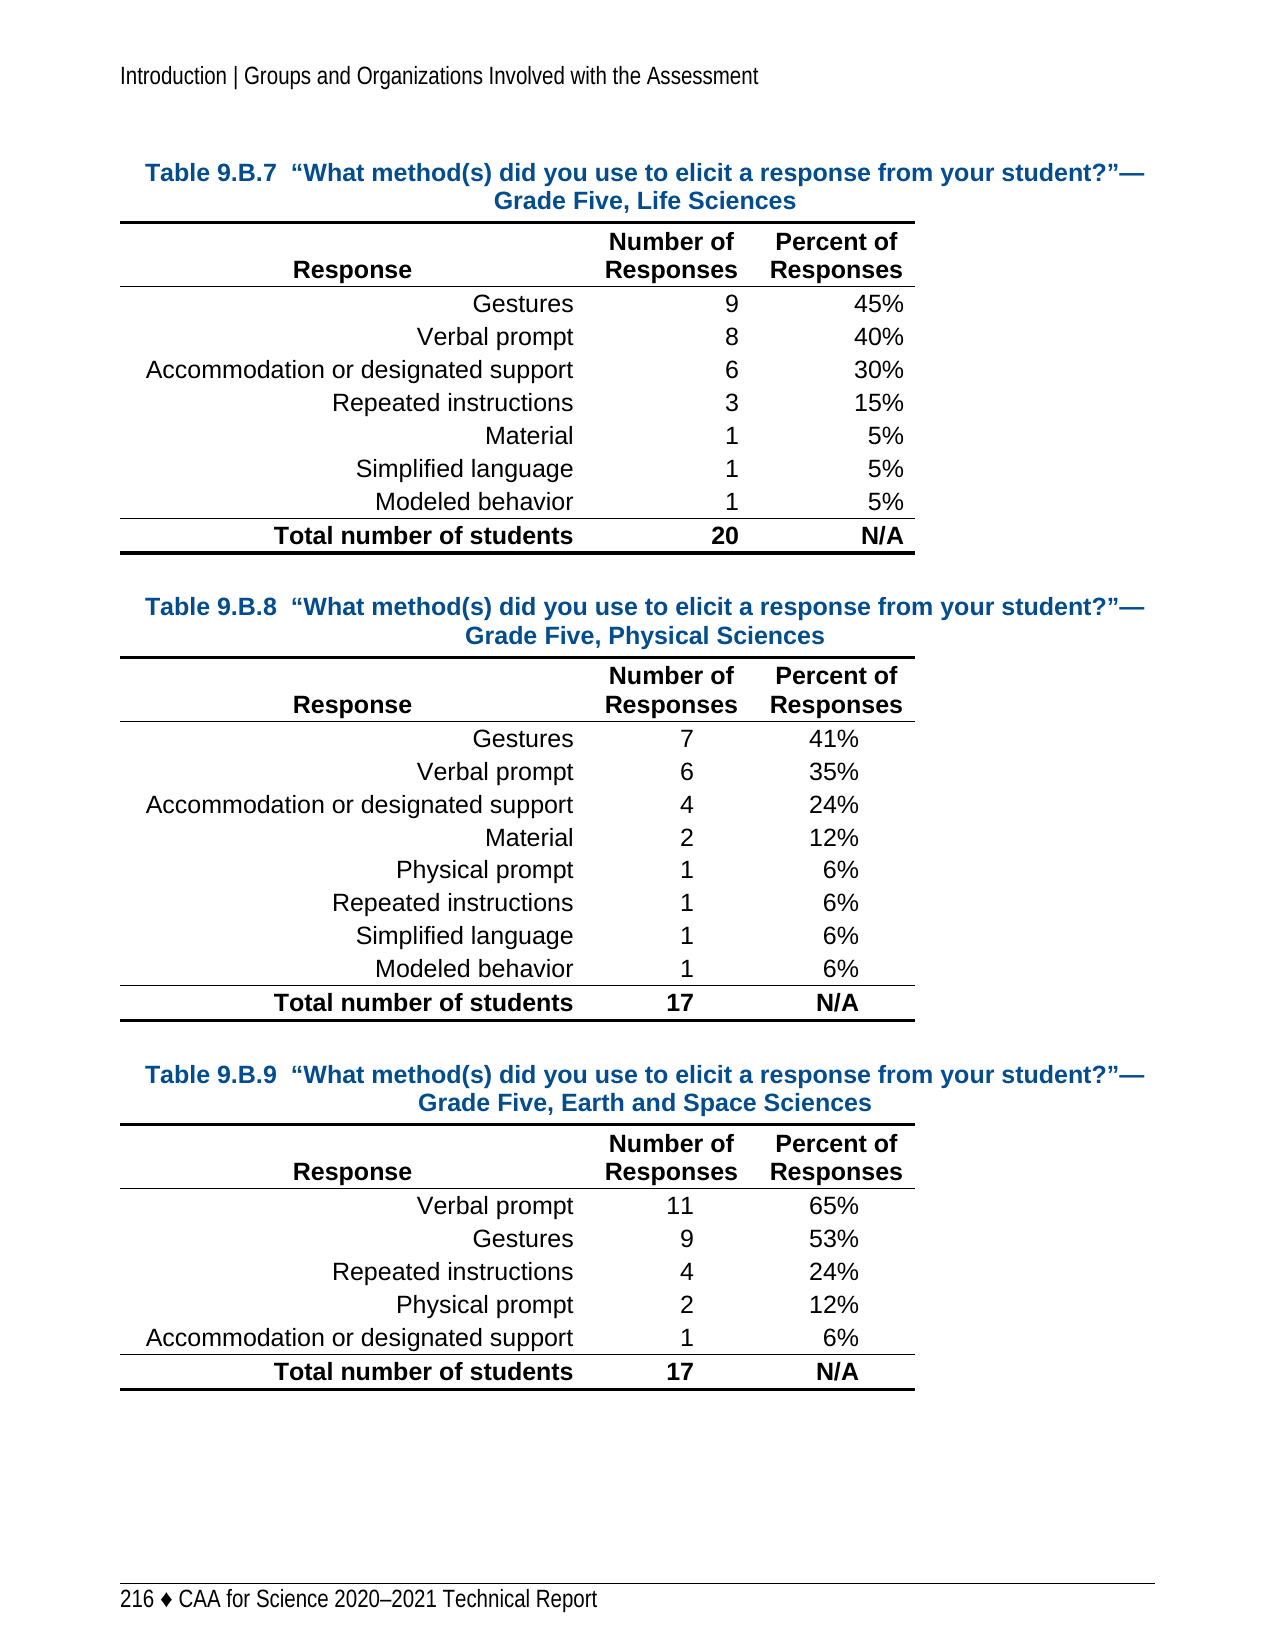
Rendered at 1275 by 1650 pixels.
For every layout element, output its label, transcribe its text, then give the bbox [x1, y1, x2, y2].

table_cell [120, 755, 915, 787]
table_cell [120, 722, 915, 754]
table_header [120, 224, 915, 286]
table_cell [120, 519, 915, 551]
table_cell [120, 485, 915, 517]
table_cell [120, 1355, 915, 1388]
text Table 9.B.7 “What method(s) did you use to elicit a response from your student?”—Grade Five, Life Sciences [135, 157, 1155, 215]
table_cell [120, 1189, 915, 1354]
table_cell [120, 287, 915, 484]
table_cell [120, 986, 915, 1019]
text Table 9.B.9 “What method(s) did you use to elicit a response from your student?”—Grade Five, Earth and Space Sciences [135, 1059, 1155, 1117]
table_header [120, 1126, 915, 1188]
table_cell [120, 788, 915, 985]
text Table 9.B.8 “What method(s) did you use to elicit a response from your student?”—Grade Five, Physical Sciences [135, 592, 1155, 649]
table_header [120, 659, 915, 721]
